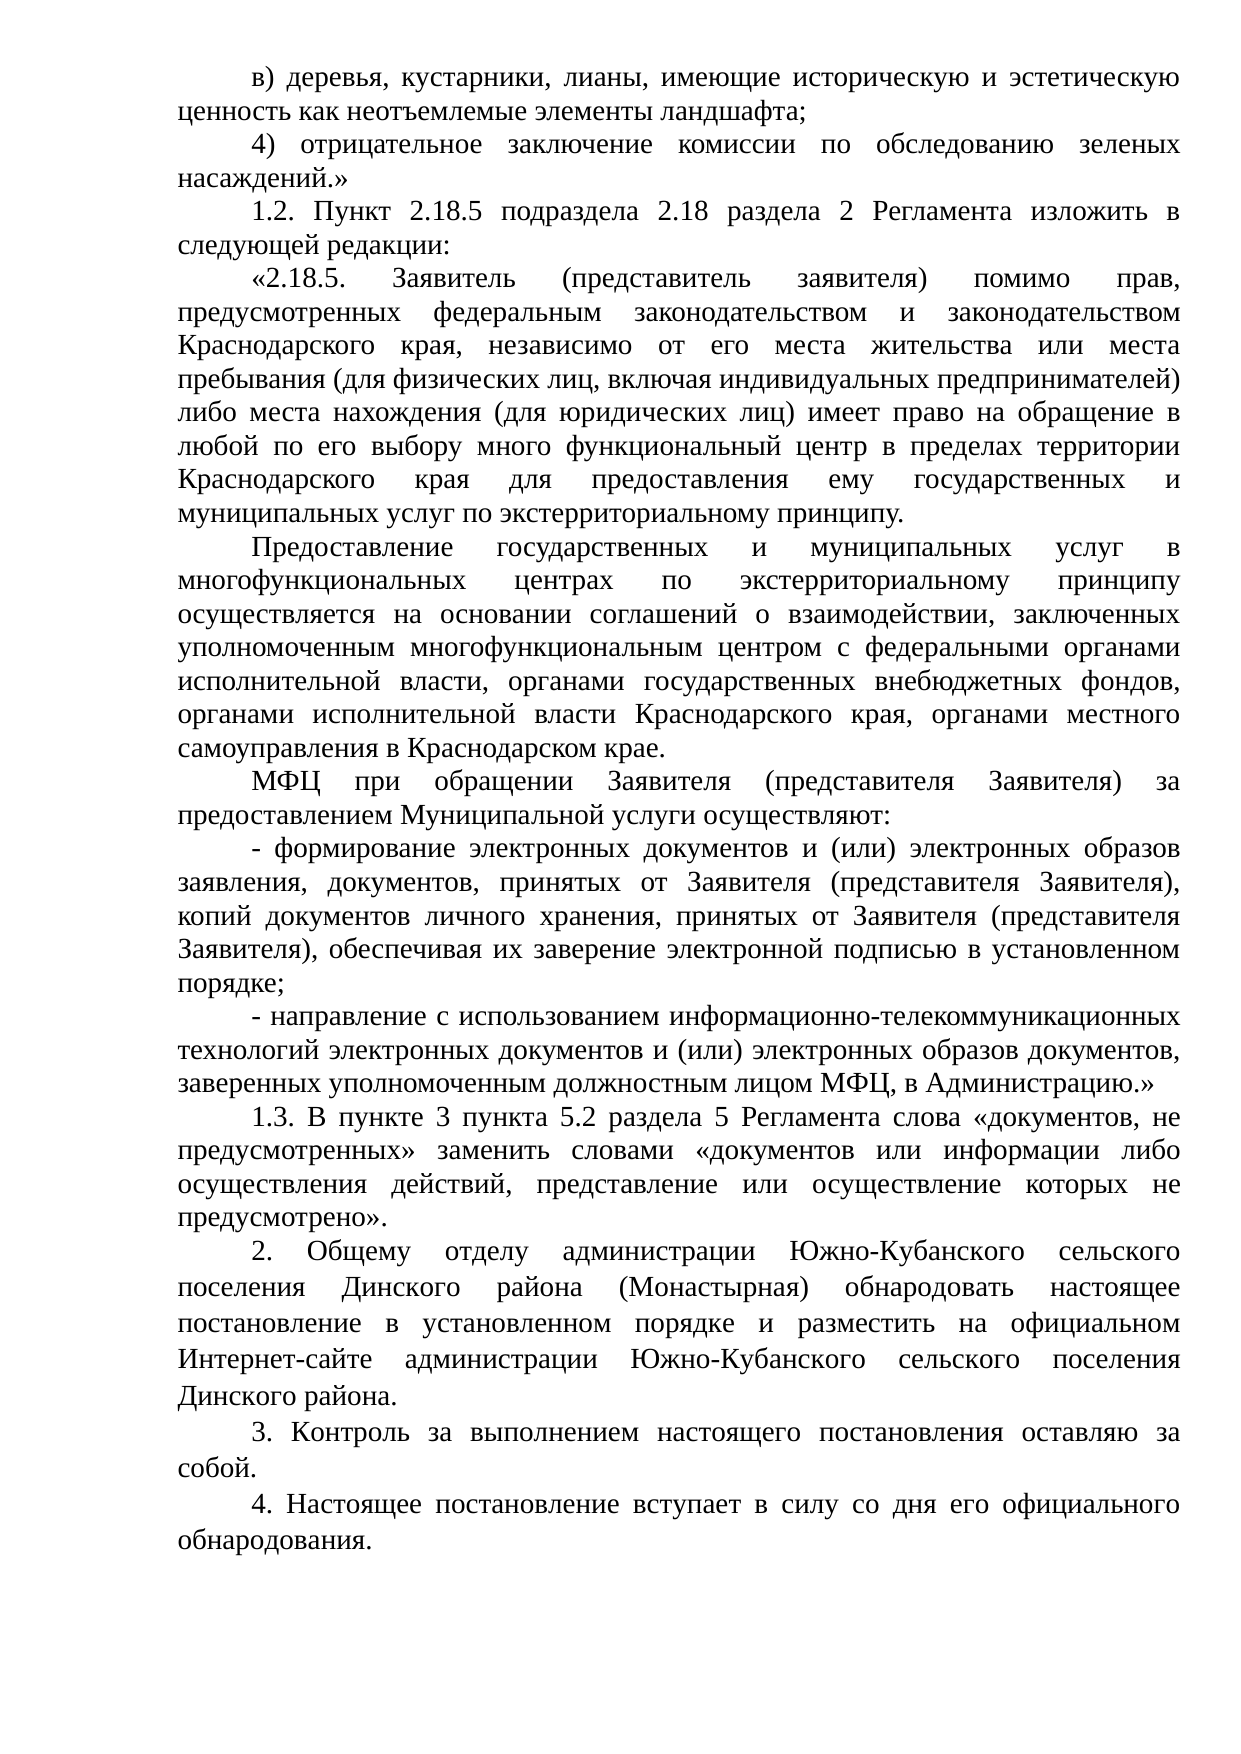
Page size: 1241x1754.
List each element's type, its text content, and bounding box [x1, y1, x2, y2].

text 3. Контроль за выполнением настоящего постановления оставляю за собой. [177, 1414, 1181, 1483]
text 2. Общему отделу администрации Южно-Кубанского сельского поселения Динского района (Монастырная) обнародовать настоящее постановление в установленном порядке и разместить на официальном Интернет-сайте администрации Южно-Кубанского сельского поселения Динского района. [177, 1233, 1181, 1411]
text - формирование электронных документов и (или) электронных образов заявления, документов, принятых от Заявителя (представителя Заявителя), копий документов личного хранения, принятых от Заявителя (представителя Заявителя), обеспечивая их заверение электронной подписью в установленном порядке; [177, 831, 1181, 998]
text 1.3. В пункте 3 пункта 5.2 раздела 5 Регламента слова «документов, не предусмотренных» заменить словами «документов или информации либо осуществления действий, представление или осуществление которых не предусмотрено». [177, 1099, 1181, 1233]
text в) деревья, кустарники, лианы, имеющие историческую и эстетическую ценность как неотъемлемые элементы ландшафта; [177, 59, 1181, 126]
text 4) отрицательное заключение комиссии по обследованию зеленых насаждений.» [177, 126, 1181, 193]
text «2.18.5. Заявитель (представитель заявителя) помимо прав, предусмотренных федеральным законодательством и законодательством Краснодарского края, независимо от его места жительства или места пребывания (для физических лиц, включая индивидуальных предпринимателей) либо места нахождения (для юридических лиц) имеет право на обращение в любой по его выбору много функциональный центр в пределах территории Краснодарского края для предоставления ему государственных и муниципальных услуг по экстерриториальному принципу. [177, 260, 1181, 529]
text 4. Настоящее постановление вступает в силу со дня его официального обнародования. [177, 1486, 1181, 1556]
text 1.2. Пункт 2.18.5 подраздела 2.18 раздела 2 Регламента изложить в следующей редакции: [177, 193, 1181, 260]
text МФЦ при обращении Заявителя (представителя Заявителя) за предоставлением Муниципальной услуги осуществляют: [177, 763, 1181, 831]
text - направление с использованием информационно-телекоммуникационных технологий электронных документов и (или) электронных образов документов, заверенных уполномоченным должностным лицом МФЦ, в Администрацию.» [177, 998, 1181, 1099]
text Предоставление государственных и муниципальных услуг в многофункциональных центрах по экстерриториальному принципу осуществляется на основании соглашений о взаимодействии, заключенных уполномоченным многофункциональным центром с федеральными органами исполнительной власти, органами государственных внебюджетных фондов, органами исполнительной власти Краснодарского края, органами местного самоуправления в Краснодарском крае. [177, 529, 1181, 763]
